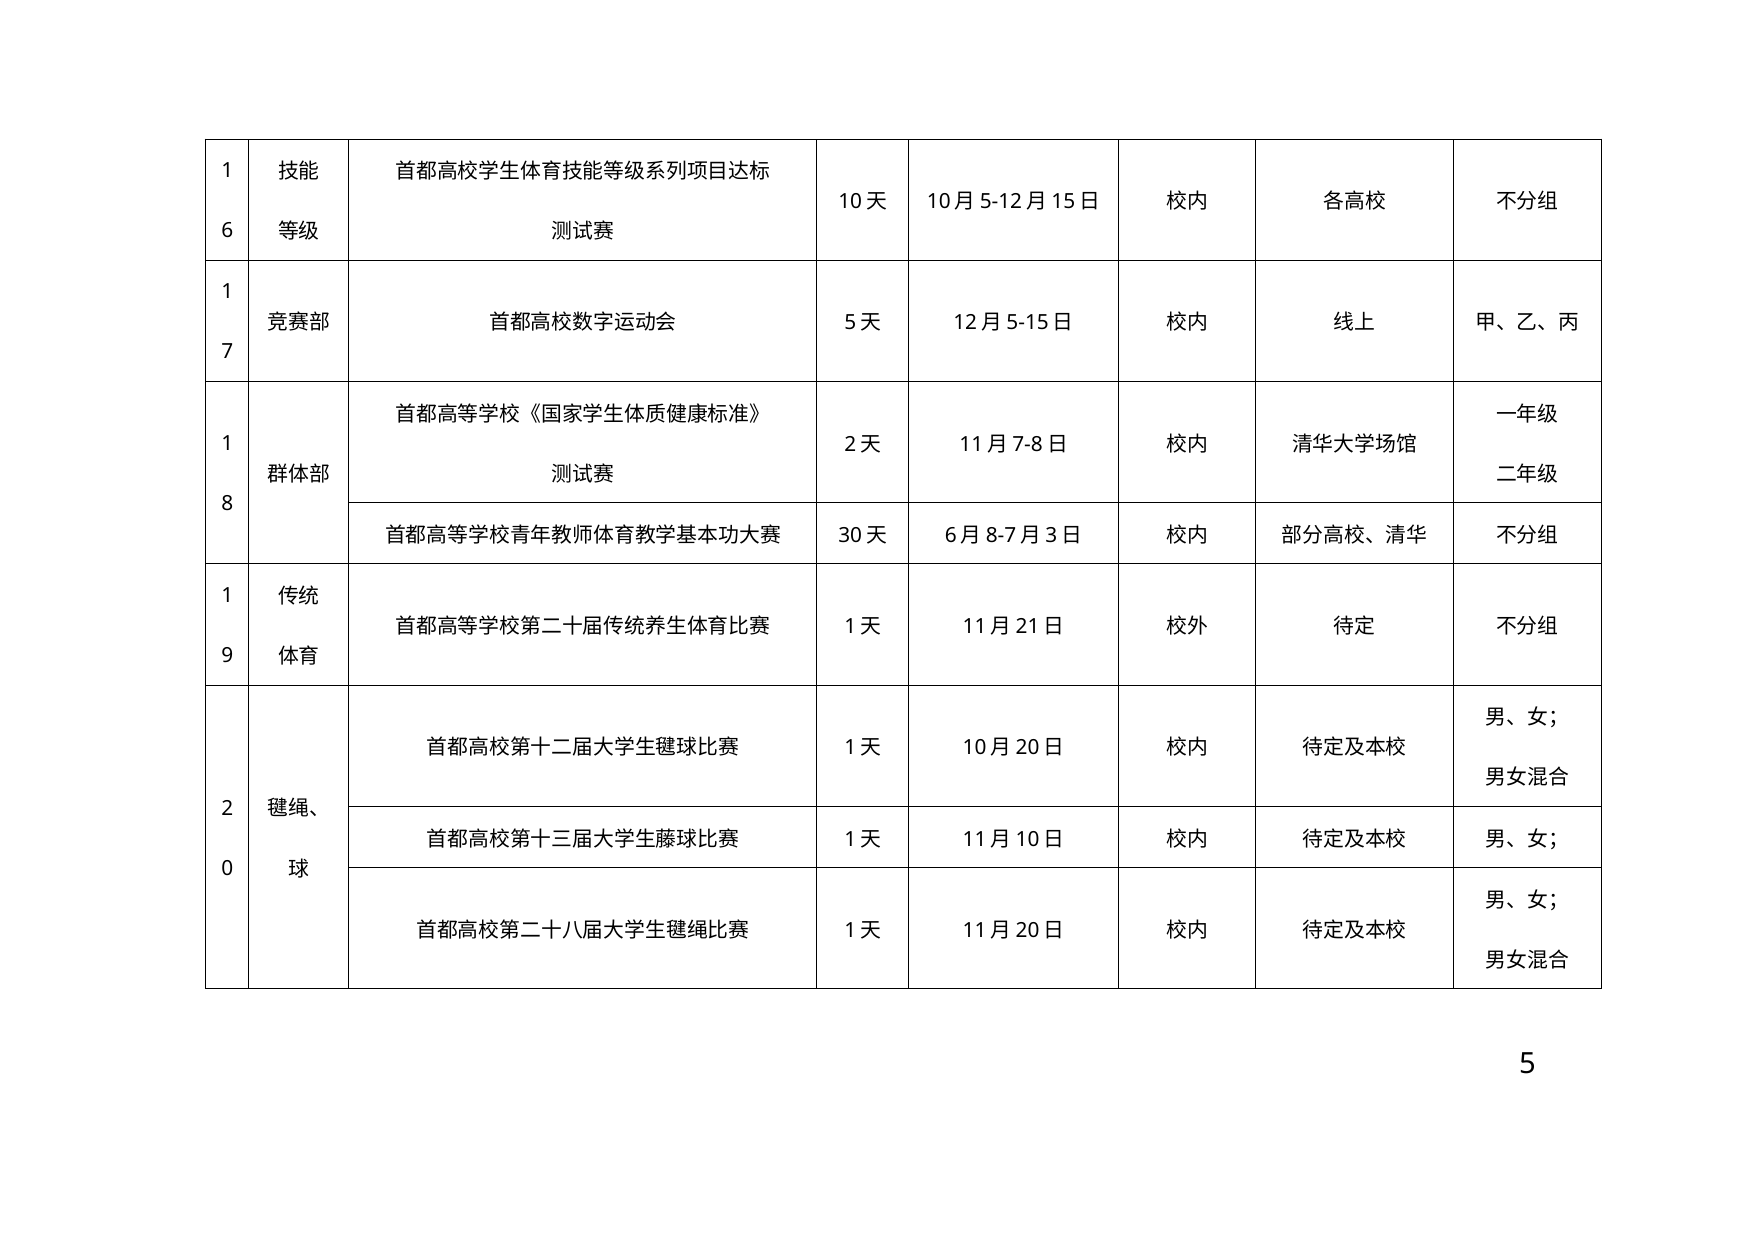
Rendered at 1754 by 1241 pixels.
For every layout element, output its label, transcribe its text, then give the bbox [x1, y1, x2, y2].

table_cell 18 [206, 382, 248, 563]
table_cell 男、女； [1454, 807, 1601, 867]
table_cell 16 [206, 140, 248, 260]
table_cell 5天 [817, 261, 908, 381]
table_cell 校内 [1119, 140, 1255, 260]
table_cell 男、女； 男女混合 [1454, 686, 1601, 806]
table_cell 不分组 [1454, 503, 1601, 563]
table_cell 不分组 [1454, 140, 1601, 260]
table_cell 1天 [817, 564, 908, 684]
table_cell 校内 [1119, 868, 1255, 988]
table_cell 传统 体育 [249, 564, 348, 684]
table_cell 12月5-15日 [909, 261, 1118, 381]
table_cell 校内 [1119, 382, 1255, 502]
table_cell 10月5-12月15日 [909, 140, 1118, 260]
table_cell 校内 [1119, 503, 1255, 563]
table_cell 1天 [817, 686, 908, 806]
table_cell 11月10日 [909, 807, 1118, 867]
table_cell 竞赛部 [249, 261, 348, 381]
table_cell 11月21日 [909, 564, 1118, 684]
table_cell 20 [206, 686, 248, 988]
table_cell 1天 [817, 807, 908, 867]
table_cell 19 [206, 564, 248, 684]
table_cell 一年级 二年级 [1454, 382, 1601, 502]
table_cell 待定及本校 [1256, 686, 1453, 806]
table_cell 待定及本校 [1256, 868, 1453, 988]
table_cell 技能 等级 [249, 140, 348, 260]
table_cell 男、女； 男女混合 [1454, 868, 1601, 988]
table_cell 首都高等学校《国家学生体质健康标准》 测试赛 [349, 382, 816, 502]
table_cell 校内 [1119, 261, 1255, 381]
table_cell 校外 [1119, 564, 1255, 684]
table_cell 待定 [1256, 564, 1453, 684]
table_cell 6月8-7月3日 [909, 503, 1118, 563]
table_cell 10月20日 [909, 686, 1118, 806]
table_cell 清华大学场馆 [1256, 382, 1453, 502]
table_cell 首都高等学校第二十届传统养生体育比赛 [349, 564, 816, 684]
table_cell 首都高校第十三届大学生藤球比赛 [349, 807, 816, 867]
table_cell 甲、乙、丙 [1454, 261, 1601, 381]
table_cell 线上 [1256, 261, 1453, 381]
table_cell 首都高校第二十八届大学生毽绳比赛 [349, 868, 816, 988]
table_cell 毽绳、球 [249, 686, 348, 988]
table_cell 2天 [817, 382, 908, 502]
table_cell 首都高校数字运动会 [349, 261, 816, 381]
table_cell 不分组 [1454, 564, 1601, 684]
table_cell 11月7-8日 [909, 382, 1118, 502]
table_cell 各高校 [1256, 140, 1453, 260]
table_cell 1天 [817, 868, 908, 988]
table_cell 17 [206, 261, 248, 381]
table_cell 部分高校、清华 [1256, 503, 1453, 563]
table_cell 群体部 [249, 382, 348, 563]
table_cell 30天 [817, 503, 908, 563]
table_cell 首都高等学校青年教师体育教学基本功大赛 [349, 503, 816, 563]
table_cell 首都高校学生体育技能等级系列项目达标 测试赛 [349, 140, 816, 260]
table_cell 11月20日 [909, 868, 1118, 988]
table_cell 10天 [817, 140, 908, 260]
table_cell 待定及本校 [1256, 807, 1453, 867]
table_cell 校内 [1119, 686, 1255, 806]
table_cell 首都高校第十二届大学生毽球比赛 [349, 686, 816, 806]
table_cell 校内 [1119, 807, 1255, 867]
